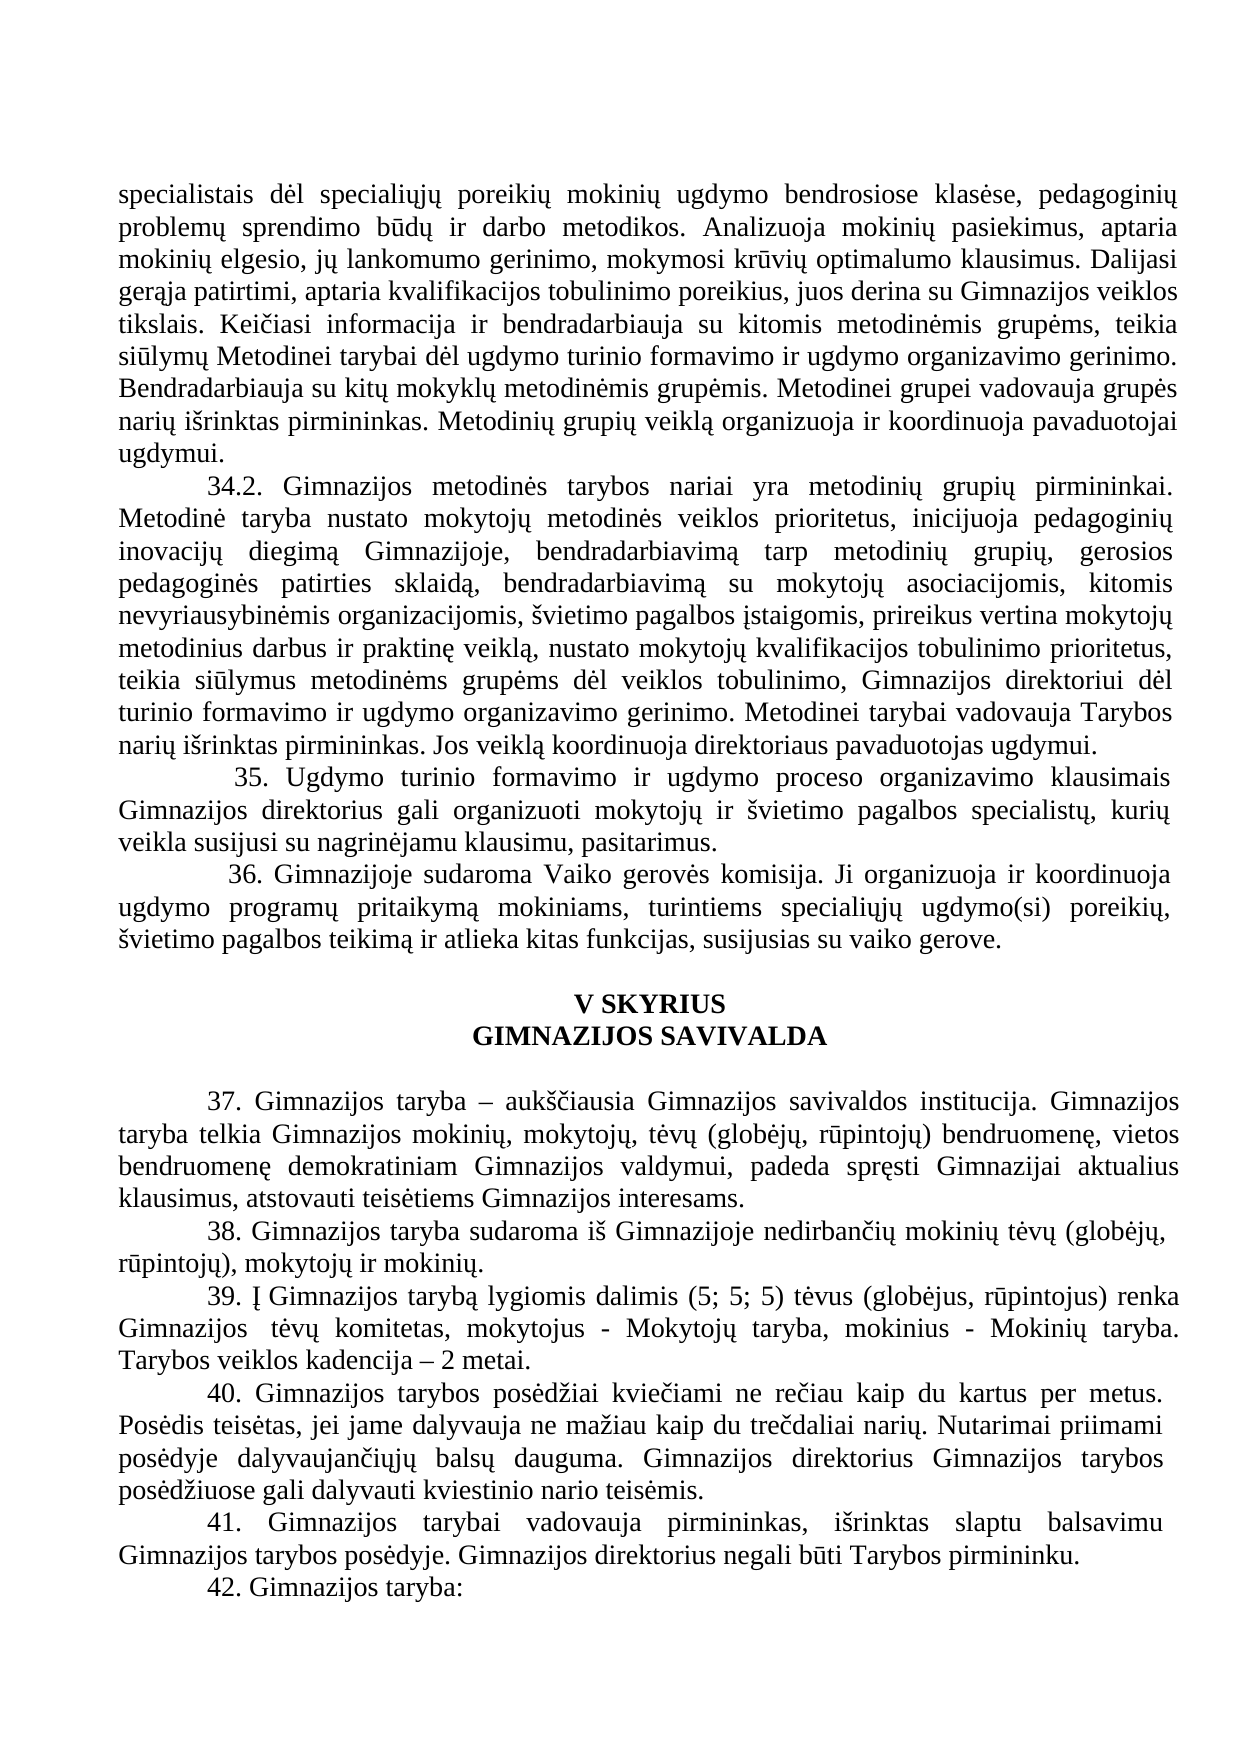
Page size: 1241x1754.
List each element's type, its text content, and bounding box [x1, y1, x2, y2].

text 39. Į Gimnazijos tarybą lygiomis dalimis (5; 5; 5) tėvus (globėjus, rūpintojus) renka Gimnazijos tėvų komitetas, mokytojus - Mokytojų taryba, mokinius - Mokinių taryba. Tarybos veiklos kadencija – 2 metai. [118, 1279, 1181, 1376]
text 35. Ugdymo turinio formavimo ir ugdymo proceso organizavimo klausimais Gimnazijos direktorius gali organizuoti mokytojų ir švietimo pagalbos specialistų, kurių veikla susijusi su nagrinėjamu klausimu, pasitarimus. [118, 760, 1172, 857]
text 34.2. Gimnazijos metodinės tarybos nariai yra metodinių grupių pirmininkai. Metodinė taryba nustato mokytojų metodinės veiklos prioritetus, inicijuoja pedagoginių inovacijų diegimą Gimnazijoje, bendradarbiavimą tarp metodinių grupių, gerosios pedagoginės patirties sklaidą, bendradarbiavimą su mokytojų asociacijomis, kitomis nevyriausybinėmis organizacijomis, švietimo pagalbos įstaigomis, prireikus vertina mokytojų metodinius darbus ir praktinę veiklą, nustato mokytojų kvalifikacijos tobulinimo prioritetus, teikia siūlymus metodinėms grupėms dėl veiklos tobulinimo, Gimnazijos direktoriui dėl turinio formavimo ir ugdymo organizavimo gerinimo. Metodinei tarybai vadovauja Tarybos narių išrinktas pirmininkas. Jos veiklą koordinuoja direktoriaus pavaduotojas ugdymui. [118, 469, 1175, 760]
text 37. Gimnazijos taryba – aukščiausia Gimnazijos savivaldos institucija. Gimnazijos taryba telkia Gimnazijos mokinių, mokytojų, tėvų (globėjų, rūpintojų) bendruomenę, vietos bendruomenę demokratiniam Gimnazijos valdymui, padeda spręsti Gimnazijai aktualius klausimus, atstovauti teisėtiems Gimnazijos interesams. [118, 1084, 1181, 1214]
text 40. Gimnazijos tarybos posėdžiai kviečiami ne rečiau kaip du kartus per metus. Posėdis teisėtas, jei jame dalyvauja ne mažiau kaip du trečdaliai narių. Nutarimai priimami posėdyje dalyvaujančiųjų balsų dauguma. Gimnazijos direktorius Gimnazijos tarybos posėdžiuose gali dalyvauti kviestinio nario teisėmis. [118, 1376, 1166, 1505]
text 42. Gimnazijos taryba: [118, 1570, 1165, 1603]
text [118, 177, 1180, 469]
text 38. Gimnazijos taryba sudaroma iš Gimnazijoje nedirbančių mokinių tėvų (globėjų, rūpintojų), mokytojų ir mokinių. [118, 1214, 1168, 1279]
text GIMNAZIJOS SAVIVALDA [118, 1019, 1181, 1052]
text V SKYRIUS [118, 987, 1181, 1019]
text 36. Gimnazijoje sudaroma Vaiko gerovės komisija. Ji organizuoja ir koordinuoja ugdymo programų pritaikymą mokiniams, turintiems specialiųjų ugdymo(si) poreikių, švietimo pagalbos teikimą ir atlieka kitas funkcijas, susijusias su vaiko gerove. [118, 857, 1172, 955]
text 41. Gimnazijos tarybai vadovauja pirmininkas, išrinktas slaptu balsavimu Gimnazijos tarybos posėdyje. Gimnazijos direktorius negali būti Tarybos pirmininku. [118, 1505, 1165, 1570]
